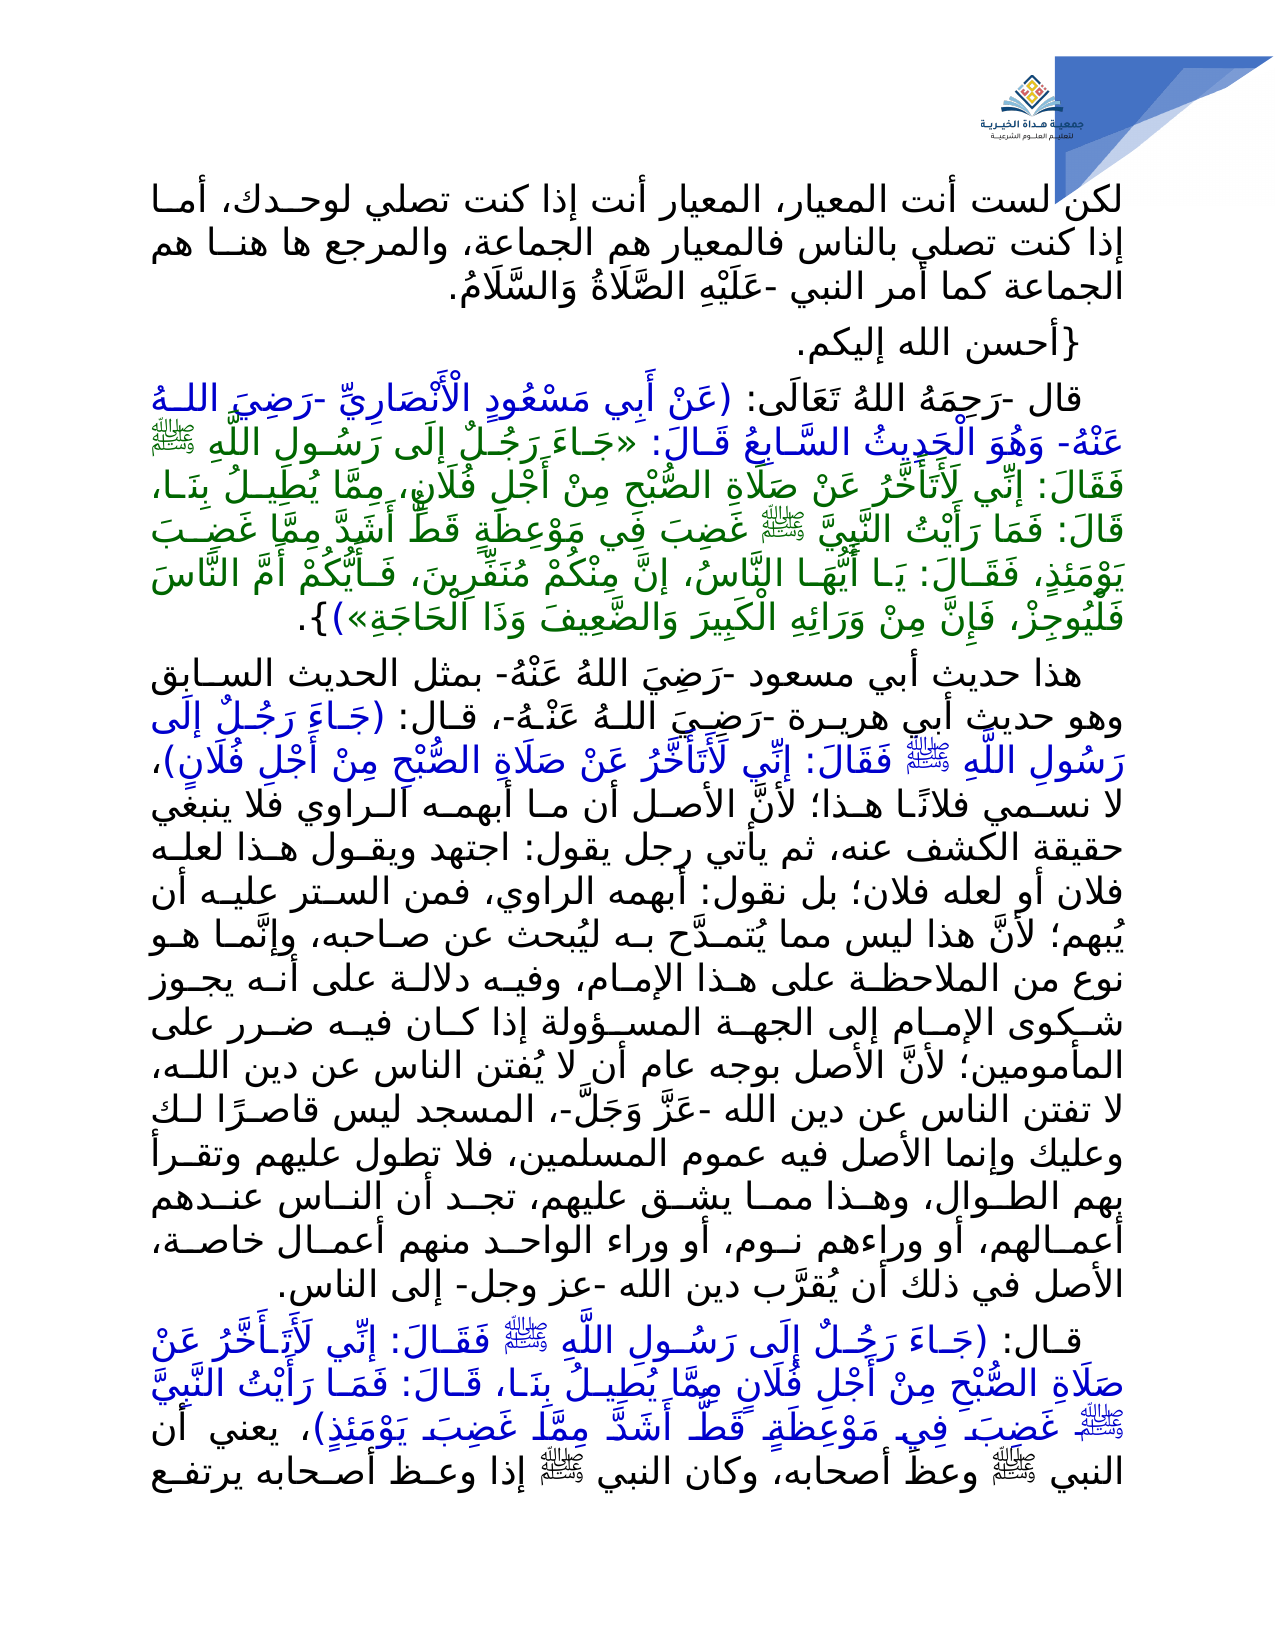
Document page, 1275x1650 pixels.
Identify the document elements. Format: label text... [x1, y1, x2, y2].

picture [981, 68, 1275, 206]
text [150, 177, 1125, 308]
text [150, 1318, 1125, 1493]
text قال -رَحِمَهُ اللهُ تَعَالَى: (عَنْ أَبِي مَسْعُودٍ الْأَنْصَارِيِّ -رَضِيَ اللهُ عَنْهُ- وَهُوَ الْحَدِيثُ السَّابِعُ قَالَ: «جَاءَ رَجُلٌ إلَى رَسُولِ اللَّهِ ﷺ فَقَالَ: إنِّي لَأَتَأَخَّرُ عَنْ صَلَاةِ الصُّبْحِ مِنْ أَجْلِ فُلَانٍ، مِمَّا يُطِيلُ بِنَا، قَالَ: فَمَا رَأَيْتُ النَّبِيَّ ﷺ غَضِبَ فِي مَوْعِظَةٍ قَطُّ أَشَدَّ مِمَّا غَضِبَ يَوْمَئِذٍ، فَقَالَ: يَا أَيُّهَا النَّاسُ، إنَّ مِنْكُمْ مُنَفِّرِينَ، فَأَيُّكُمْ أَمَّ النَّاسَ فَلْيُوجِزْ، فَإِنَّ مِنْ وَرَائِهِ الْكَبِيرَ وَالضَّعِيفَ وَذَا الْحَاجَةِ»)}. [150, 377, 1125, 639]
text هذا حديث أبي مسعود -رَضِيَ اللهُ عَنْهُ- بمثل الحديث السابق وهو حديث أبي هريرة -رَضِيَ اللهُ عَنْهُ-، قال: (جَاءَ رَجُلٌ إلَى رَسُولِ اللَّهِ ﷺ فَقَالَ: إنِّي لَأَتَأَخَّرُ عَنْ صَلَاةِ الصُّبْحِ مِنْ أَجْلِ فُلَانٍ)، لا نسمي فلانًا هذا؛ لأنَّ الأصل أن ما أبهمه الراوي فلا ينبغي حقيقة الكشف عنه، ثم يأتي رجل يقول: اجتهد ويقول هذا لعله فلان أو لعله فلان؛ بل نقول: أبهمه الراوي، فمن الستر عليه أن يُبهم؛ لأنَّ هذا ليس مما يُتمدَّح به ليُبحث عن صاحبه، وإنَّما هو نوع من الملاحظة على هذا الإمام، وفيه دلالة على أنه يجوز شكوى الإمام إلى الجهة المسؤولة إذا كان فيه ضرر على المأمومين؛ لأنَّ الأصل بوجه عام أن لا يُفتن الناس عن دين الله، لا تفتن الناس عن دين الله -عَزَّ وَجَلَّ-، المسجد ليس قاصرًا لك وعليك وإنما الأصل فيه عموم المسلمين، فلا تطول عليهم وتقرأ بهم الطوال، وهذا مما يشق عليهم، تجد أن الناس عندهم أعمالهم، أو وراءهم نوم، أو وراء الواحد منهم أعمال خاصة، الأصل في ذلك أن يُقرَّب دين الله -عز وجل- إلى الناس. [150, 651, 1125, 1306]
text {أحسن الله إليكم. [150, 321, 1125, 364]
